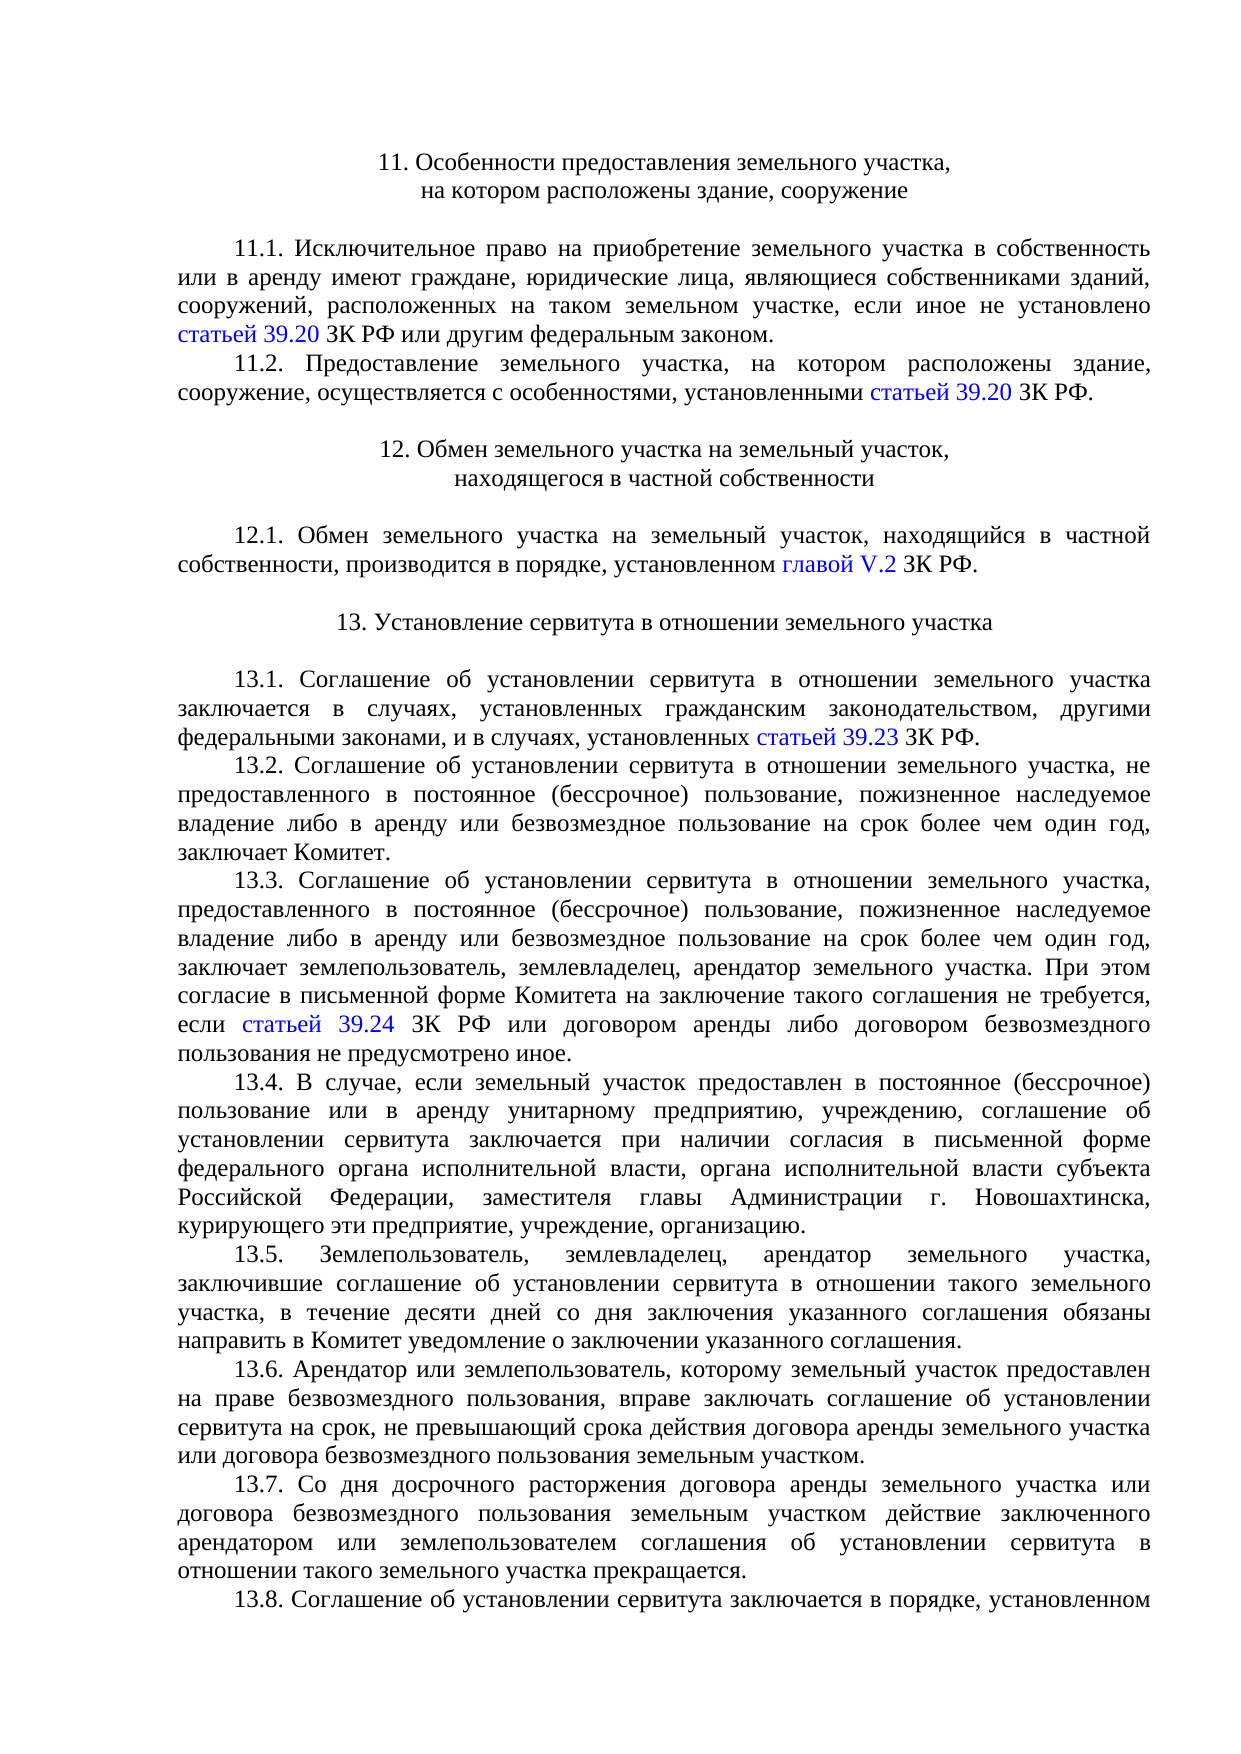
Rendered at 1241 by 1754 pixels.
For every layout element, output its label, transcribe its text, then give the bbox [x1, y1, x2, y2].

text 11.1. Исключительное право на приобретение земельного участка в собственность или в аренду имеют граждане, юридические лица, являющиеся собственниками зданий, сооружений, расположенных на таком земельном участке, если иное не установлено статьей 39.20 ЗК РФ или другим федеральным законом. [177, 233, 1152, 348]
text 12.1. Обмен земельного участка на земельный участок, находящийся в частной собственности, производится в порядке, установленном главой V.2 ЗК РФ. [177, 521, 1152, 578]
text 11.2. Предоставление земельного участка, на котором расположены здание, сооружение, осуществляется с особенностями, установленными статьей 39.20 ЗК РФ. [177, 348, 1152, 406]
text 13. Установление сервитута в отношении земельного участка [177, 607, 1152, 636]
text 13.7. Со дня досрочного расторжения договора аренды земельного участка или договора безвозмездного пользования земельным участком действие заключенного арендатором или землепользователем соглашения об установлении сервитута в отношении такого земельного участка прекращается. [177, 1469, 1152, 1584]
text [177, 1584, 1152, 1613]
text 13.2. Соглашение об установлении сервитута в отношении земельного участка, не предоставленного в постоянное (бессрочное) пользование, пожизненное наследуемое владение либо в аренду или безвозмездное пользование на срок более чем один год, заключает Комитет. [177, 751, 1152, 866]
text 11. Особенности предоставления земельного участка, [177, 147, 1152, 176]
text 13.3. Соглашение об установлении сервитута в отношении земельного участка, предоставленного в постоянное (бессрочное) пользование, пожизненное наследуемое владение либо в аренду или безвозмездное пользование на срок более чем один год, заключает землепользователь, землевладелец, арендатор земельного участка. При этом согласие в письменной форме Комитета на заключение такого соглашения не требуется, если статьей 39.24 ЗК РФ или договором аренды либо договором безвозмездного пользования не предусмотрено иное. [177, 866, 1152, 1067]
text 13.6. Арендатор или землепользователь, которому земельный участок предоставлен на праве безвозмездного пользования, вправе заключать соглашение об установлении сервитута на срок, не превышающий срока действия договора аренды земельного участка или договора безвозмездного пользования земельным участком. [177, 1354, 1152, 1469]
text 13.4. В случае, если земельный участок предоставлен в постоянное (бессрочное) пользование или в аренду унитарному предприятию, учреждению, соглашение об установлении сервитута заключается при наличии согласия в письменной форме федерального органа исполнительной власти, органа исполнительной власти субъекта Российской Федерации, заместителя главы Администрации г. Новошахтинска, курирующего эти предприятие, учреждение, организацию. [177, 1067, 1152, 1239]
text на котором расположены здание, сооружение [177, 176, 1152, 204]
text 13.1. Соглашение об установлении сервитута в отношении земельного участка заключается в случаях, установленных гражданским законодательством, другими федеральными законами, и в случаях, установленных статьей 39.23 ЗК РФ. [177, 664, 1152, 751]
text находящегося в частной собственности [177, 463, 1152, 492]
text 13.5. Землепользователь, землевладелец, арендатор земельного участка, заключившие соглашение об установлении сервитута в отношении такого земельного участка, в течение десяти дней со дня заключения указанного соглашения обязаны направить в Комитет уведомление о заключении указанного соглашения. [177, 1239, 1152, 1354]
text 12. Обмен земельного участка на земельный участок, [177, 434, 1152, 463]
